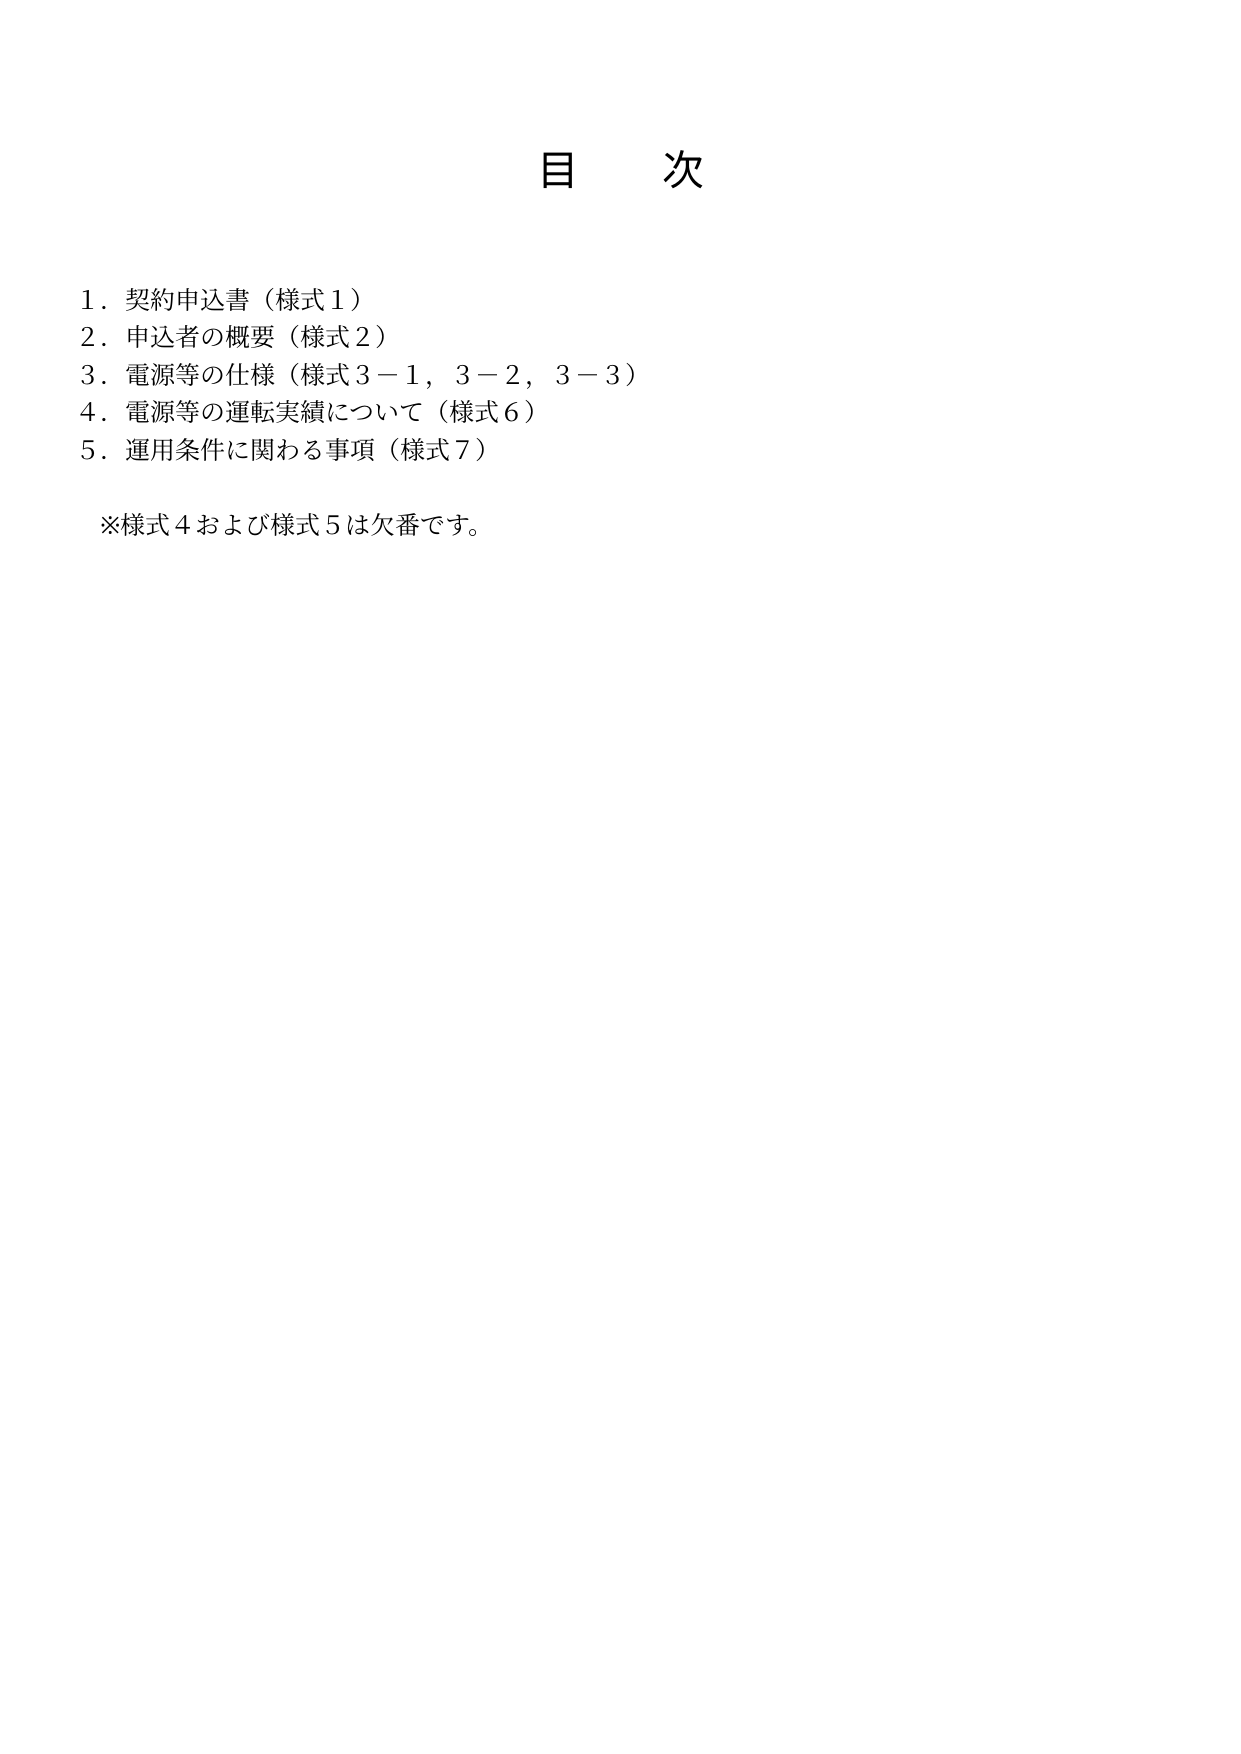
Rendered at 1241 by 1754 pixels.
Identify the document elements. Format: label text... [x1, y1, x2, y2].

text １．契約申込書（様式１） [75, 280, 1165, 317]
text ※様式４および様式５は欠番です。 [75, 505, 1165, 542]
text ３．電源等の仕様（様式３－１，３－２，３－３） [75, 355, 1165, 392]
text 目次 [75, 130, 1165, 205]
text ４．電源等の運転実績について（様式６） [75, 392, 1165, 430]
text ２．申込者の概要（様式２） [75, 317, 1165, 355]
text ５．運用条件に関わる事項（様式７） [75, 430, 1165, 467]
